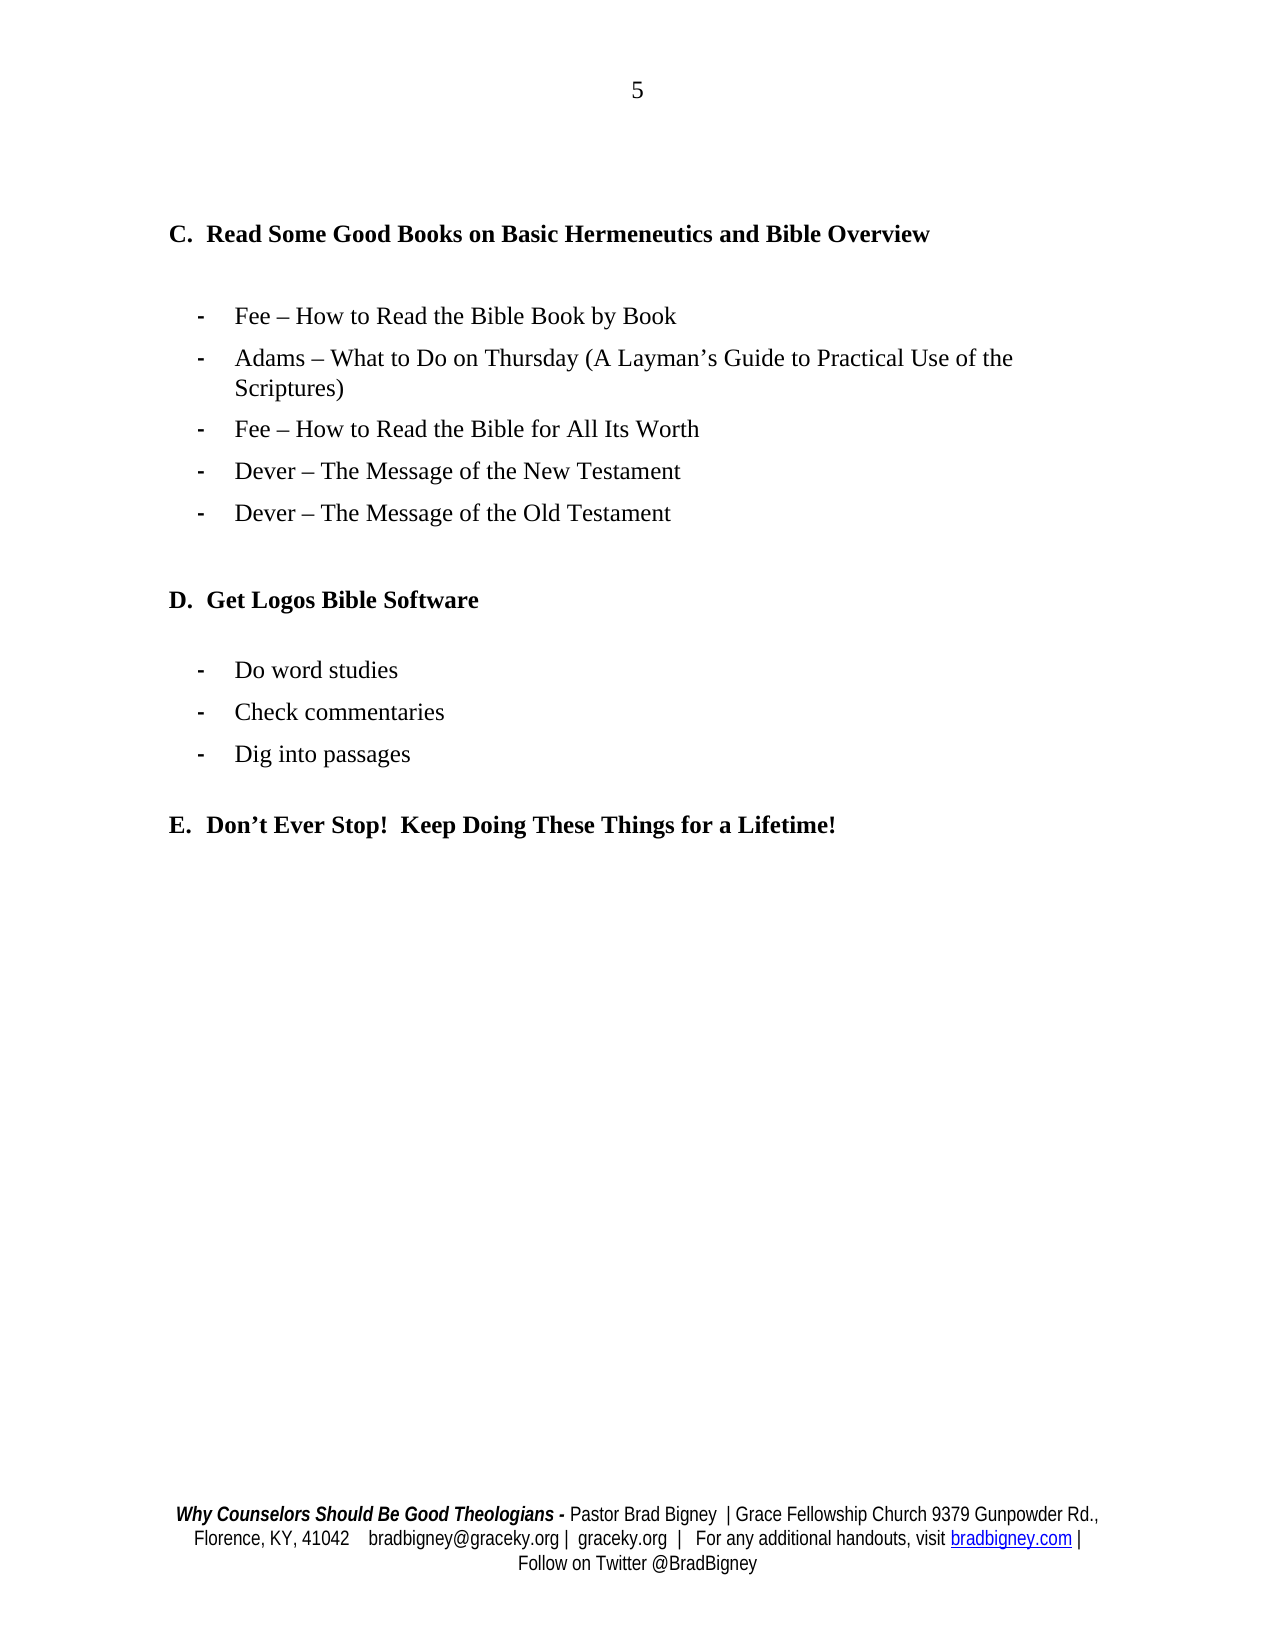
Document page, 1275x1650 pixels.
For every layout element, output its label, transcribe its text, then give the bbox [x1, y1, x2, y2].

list Don’t Ever Stop! Keep Doing These Things for a Lifetime! [169, 810, 1125, 839]
list Dever – The Message of the New Testament [197, 456, 1125, 486]
list Fee – How to Read the Bible Book by Book [197, 301, 1125, 331]
list Dever – The Message of the Old Testament [197, 498, 1125, 528]
list Check commentaries [197, 697, 1125, 727]
list Do word studies [197, 655, 1125, 685]
list Fee – How to Read the Bible for All Its Worth [197, 414, 1125, 444]
list Read Some Good Books on Basic Hermeneutics and Bible Overview [169, 219, 1125, 247]
list Get Logos Bible Software [169, 585, 1125, 614]
list Adams – What to Do on Thursday (A Layman’s Guide to Practical Use of the Scriptures) [197, 343, 1125, 402]
list Dig into passages [197, 739, 1125, 769]
